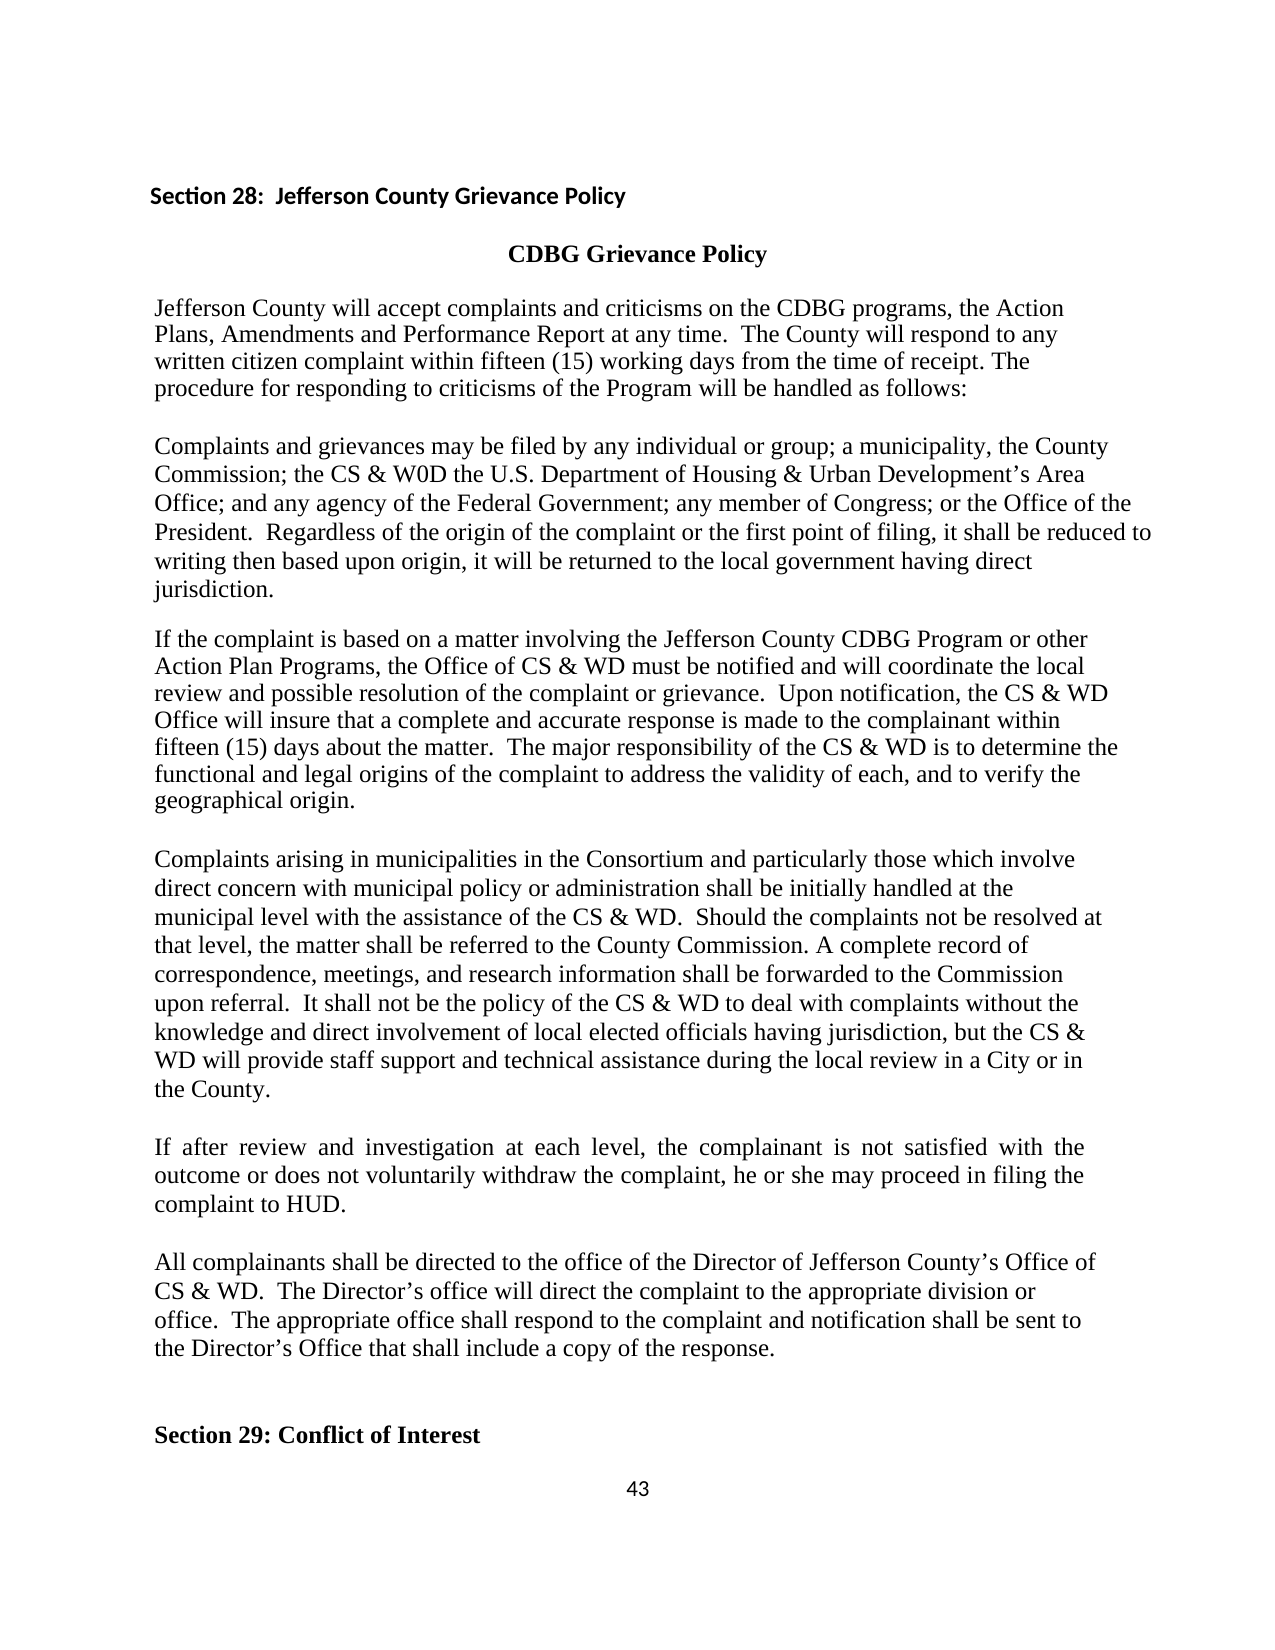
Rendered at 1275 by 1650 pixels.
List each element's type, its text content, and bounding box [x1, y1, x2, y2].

text All complainants shall be directed to the office of the Director of Jefferson County’s Office of CS & WD. The Director’s office will direct the complaint to the appropriate division or office. The appropriate office shall respond to the complaint and notification shall be sent to the Director’s Office that shall include a copy of the response. [154, 1247, 1097, 1362]
text If after review and investigation at each level, the complainant is not satisfied with the outcome or does not voluntarily withdraw the complaint, he or she may proceed in filing the complaint to HUD. [154, 1132, 1086, 1218]
text CDBG Grievance Policy [150, 242, 1125, 268]
text If the complaint is based on a matter involving the Jefferson County CDBG Program or other Action Plan Programs, the Office of CS & WD must be notified and will coordinate the local review and possible resolution of the complaint or grievance. Upon notification, the CS & WD Office will insure that a complete and accurate response is made to the complainant within fifteen (15) days about the matter. The major responsibility of the CS & WD is to determine the functional and legal origins of the complaint to address the validity of each, and to verify the geographical origin. [154, 626, 1125, 814]
text Complaints and grievances may be filed by any individual or group; a municipality, the County Commission; the CS & W0D the U.S. Department of Housing & Urban Development’s Area Office; and any agency of the Federal Government; any member of Congress; or the Office of the President. Regardless of the origin of the complaint or the first point of filing, it shall be reduced to writing then based upon origin, it will be returned to the local government having direct jurisdiction. [154, 431, 1153, 603]
text Section 29: Conflict of Interest [154, 1420, 1097, 1448]
text Complaints arising in municipalities in the Consortium and particularly those which involve direct concern with municipal policy or administration shall be initially handled at the municipal level with the assistance of the CS & WD. Should the complaints not be resolved at that level, the matter shall be referred to the County Commission. A complete record of correspondence, meetings, and research information shall be forwarded to the Commission upon referral. It shall not be the policy of the CS & WD to deal with complaints without the knowledge and direct involvement of local elected officials having jurisdiction, but the CS & WD will provide staff support and technical assistance during the local review in a City or in the County. [154, 844, 1106, 1103]
text Section 28: Jefferson County Grievance Policy [150, 181, 1125, 211]
text Jefferson County will accept complaints and criticisms on the CDBG programs, the Action Plans, Amendments and Performance Report at any time. The County will respond to any written citizen complaint within fifteen (15) working days from the time of receipt. The procedure for responding to criticisms of the Program will be handled as follows: [154, 294, 1125, 402]
